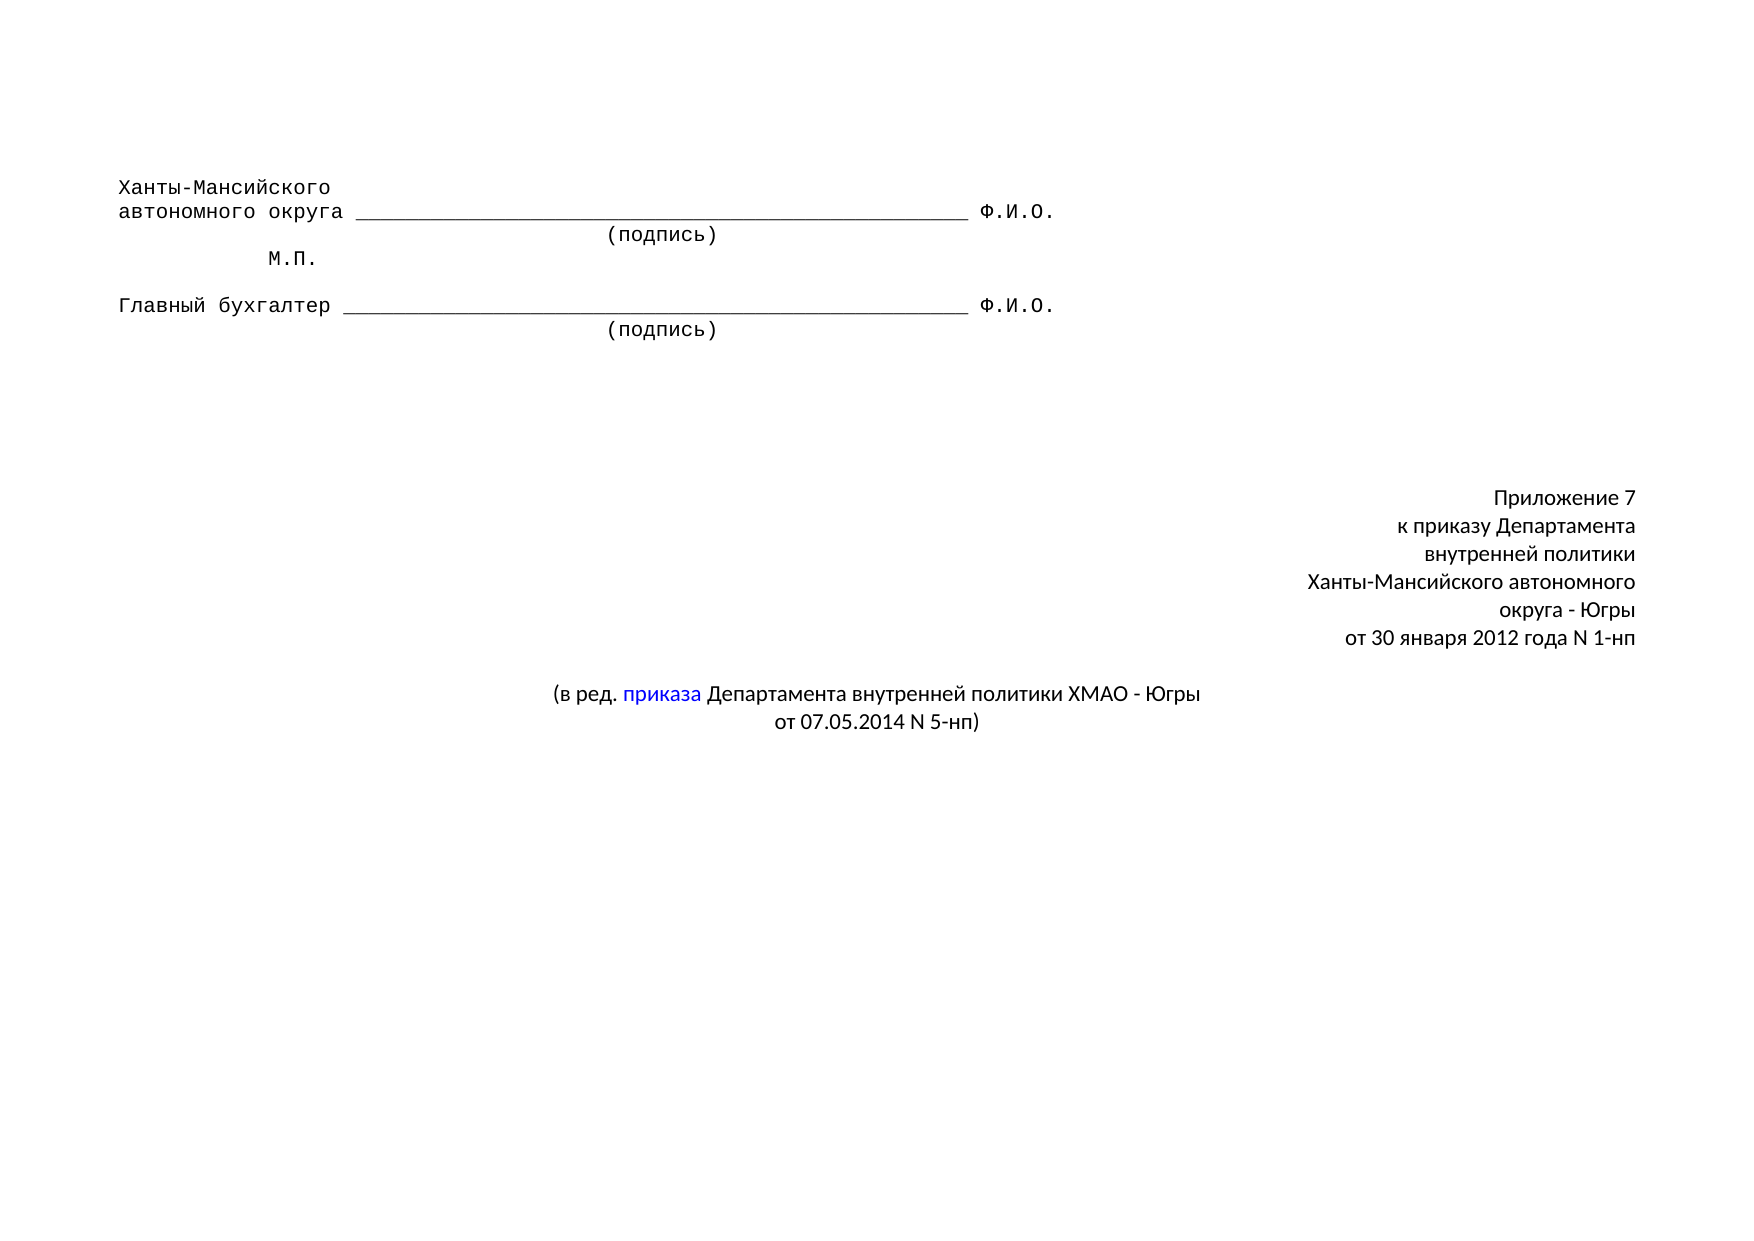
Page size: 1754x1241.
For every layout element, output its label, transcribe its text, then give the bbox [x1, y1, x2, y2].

text автономного округа _________________________________________________ Ф.И.О. [118, 201, 1636, 224]
text М.П. [118, 248, 1636, 272]
text от 30 января 2012 года N 1-нп [118, 623, 1636, 651]
text Главный бухгалтер __________________________________________________ Ф.И.О. [118, 295, 1636, 319]
text от 07.05.2014 N 5-нп) [118, 707, 1636, 735]
text (подпись) [118, 319, 1636, 343]
text (подпись) [118, 224, 1636, 248]
text (в ред. приказа Департамента внутренней политики ХМАО - Югры [118, 679, 1636, 707]
text к приказу Департамента [118, 511, 1636, 539]
text Ханты-Мансийского [118, 177, 1636, 201]
text Ханты-Мансийского автономного [118, 567, 1636, 595]
text внутренней политики [118, 539, 1636, 567]
text округа - Югры [118, 595, 1636, 623]
text Приложение 7 [118, 483, 1636, 511]
